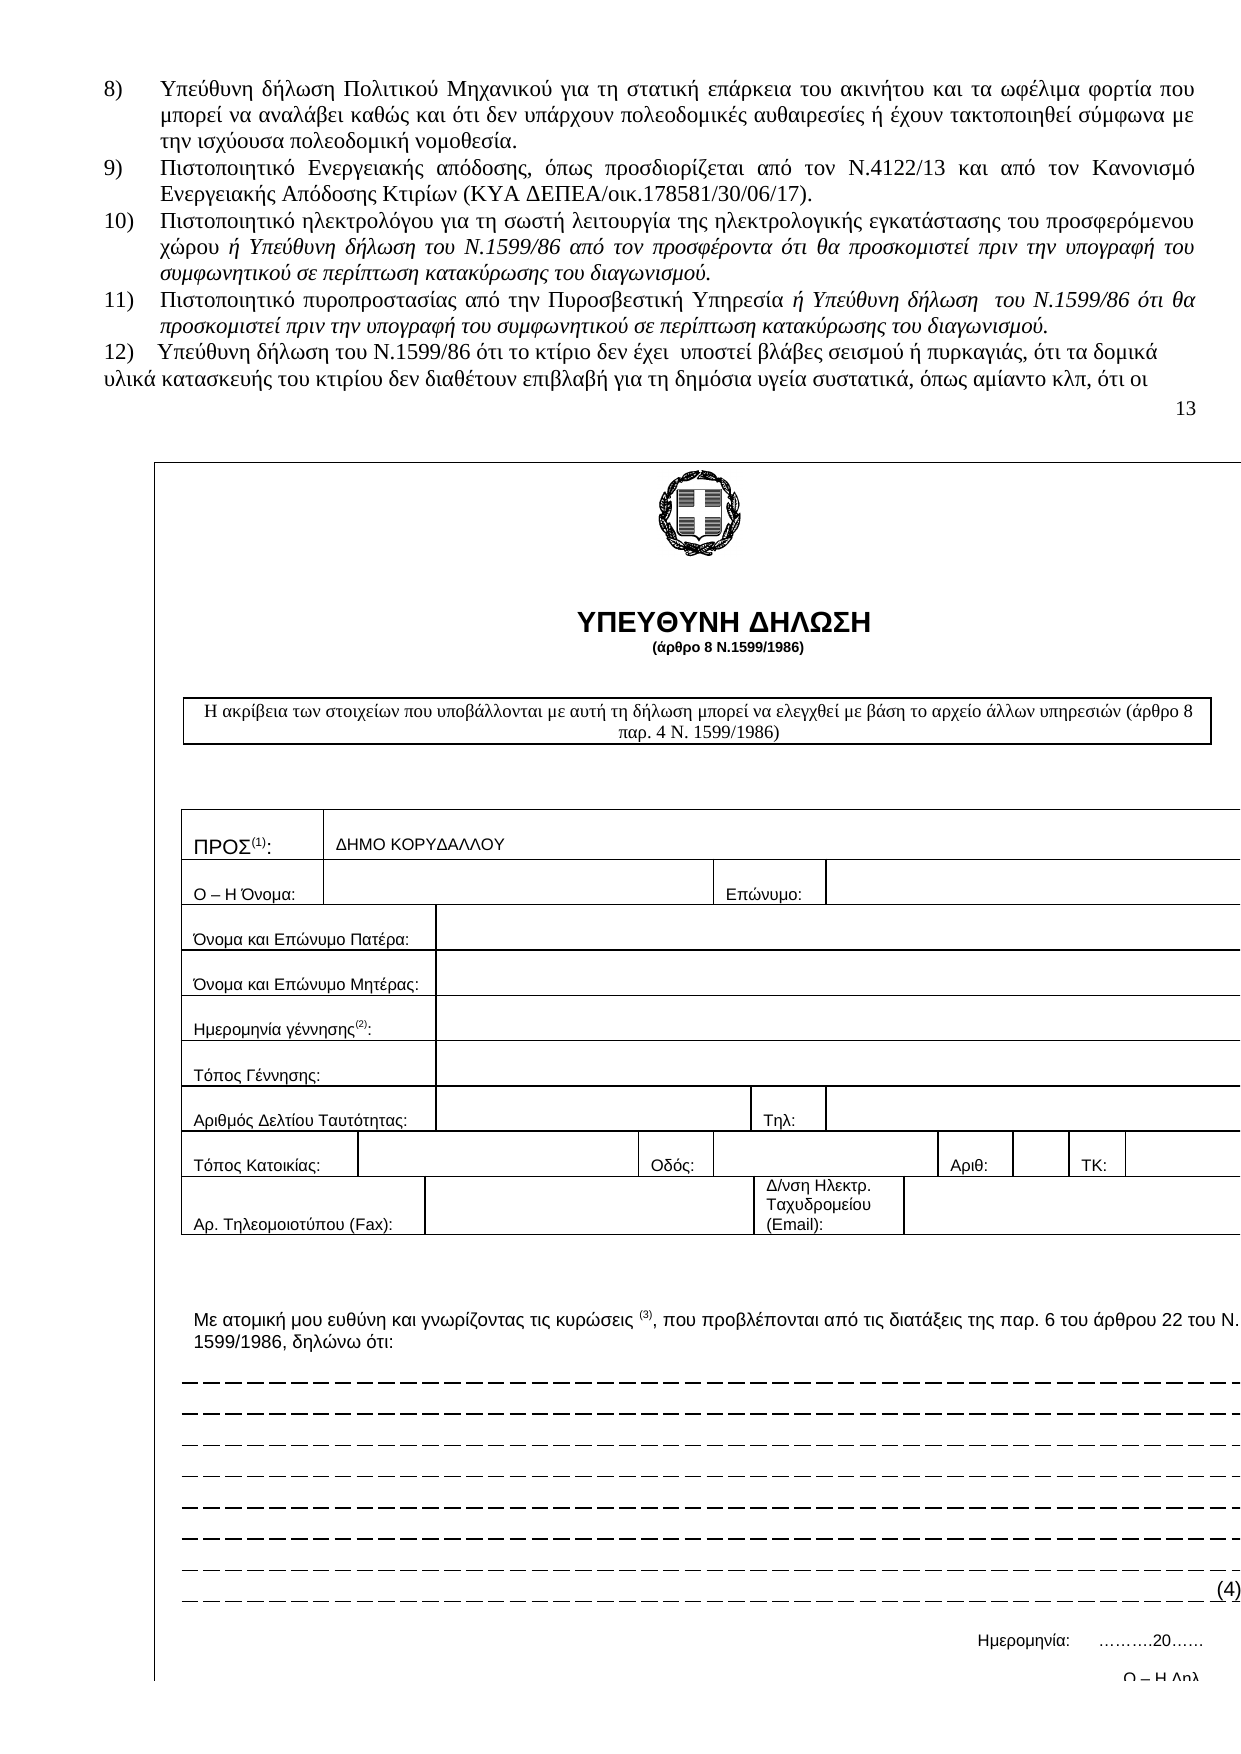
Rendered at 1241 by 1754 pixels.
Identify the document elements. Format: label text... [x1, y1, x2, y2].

text 10) Πιστοποιητικό ηλεκτρολόγου για τη σωστή λειτουργία της ηλεκτρολογικής εγκατάστασης του προσφερόμενου χώρου ή Υπεύθυνη δήλωση του Ν.1599/86 από τον προσφέροντα ότι θα προσκομιστεί πριν την υπογραφή του συμφωνητικού σε περίπτωση κατακύρωσης του διαγωνισμού. [103, 207, 1196, 286]
text 8) Υπεύθυνη δήλωση Πολιτικού Μηχανικού για τη στατική επάρκεια του ακινήτου και τα ωφέλιμα φορτία που μπορεί να αναλάβει καθώς και ότι δεν υπάρχουν πολεοδομικές αυθαιρεσίες ή έχουν τακτοποιηθεί σύμφωνα με την ισχύουσα πολεοδομική νομοθεσία. [103, 75, 1196, 154]
text 11) Πιστοποιητικό πυροπροστασίας από την Πυροσβεστική Υπηρεσία ή Υπεύθυνη δήλωση του Ν.1599/86 ότι θα προσκομιστεί πριν την υπογραφή του συμφωνητικού σε περίπτωση κατακύρωσης του διαγωνισμού. [103, 286, 1196, 338]
text 9) Πιστοποιητικό Ενεργειακής απόδοσης, όπως προσδιορίζεται από τον Ν.4122/13 και από τον Κανονισμό Ενεργειακής Απόδοσης Κτιρίων (ΚΥΑ ΔΕΠΕΑ/οικ.178581/30/06/17). [103, 154, 1196, 207]
